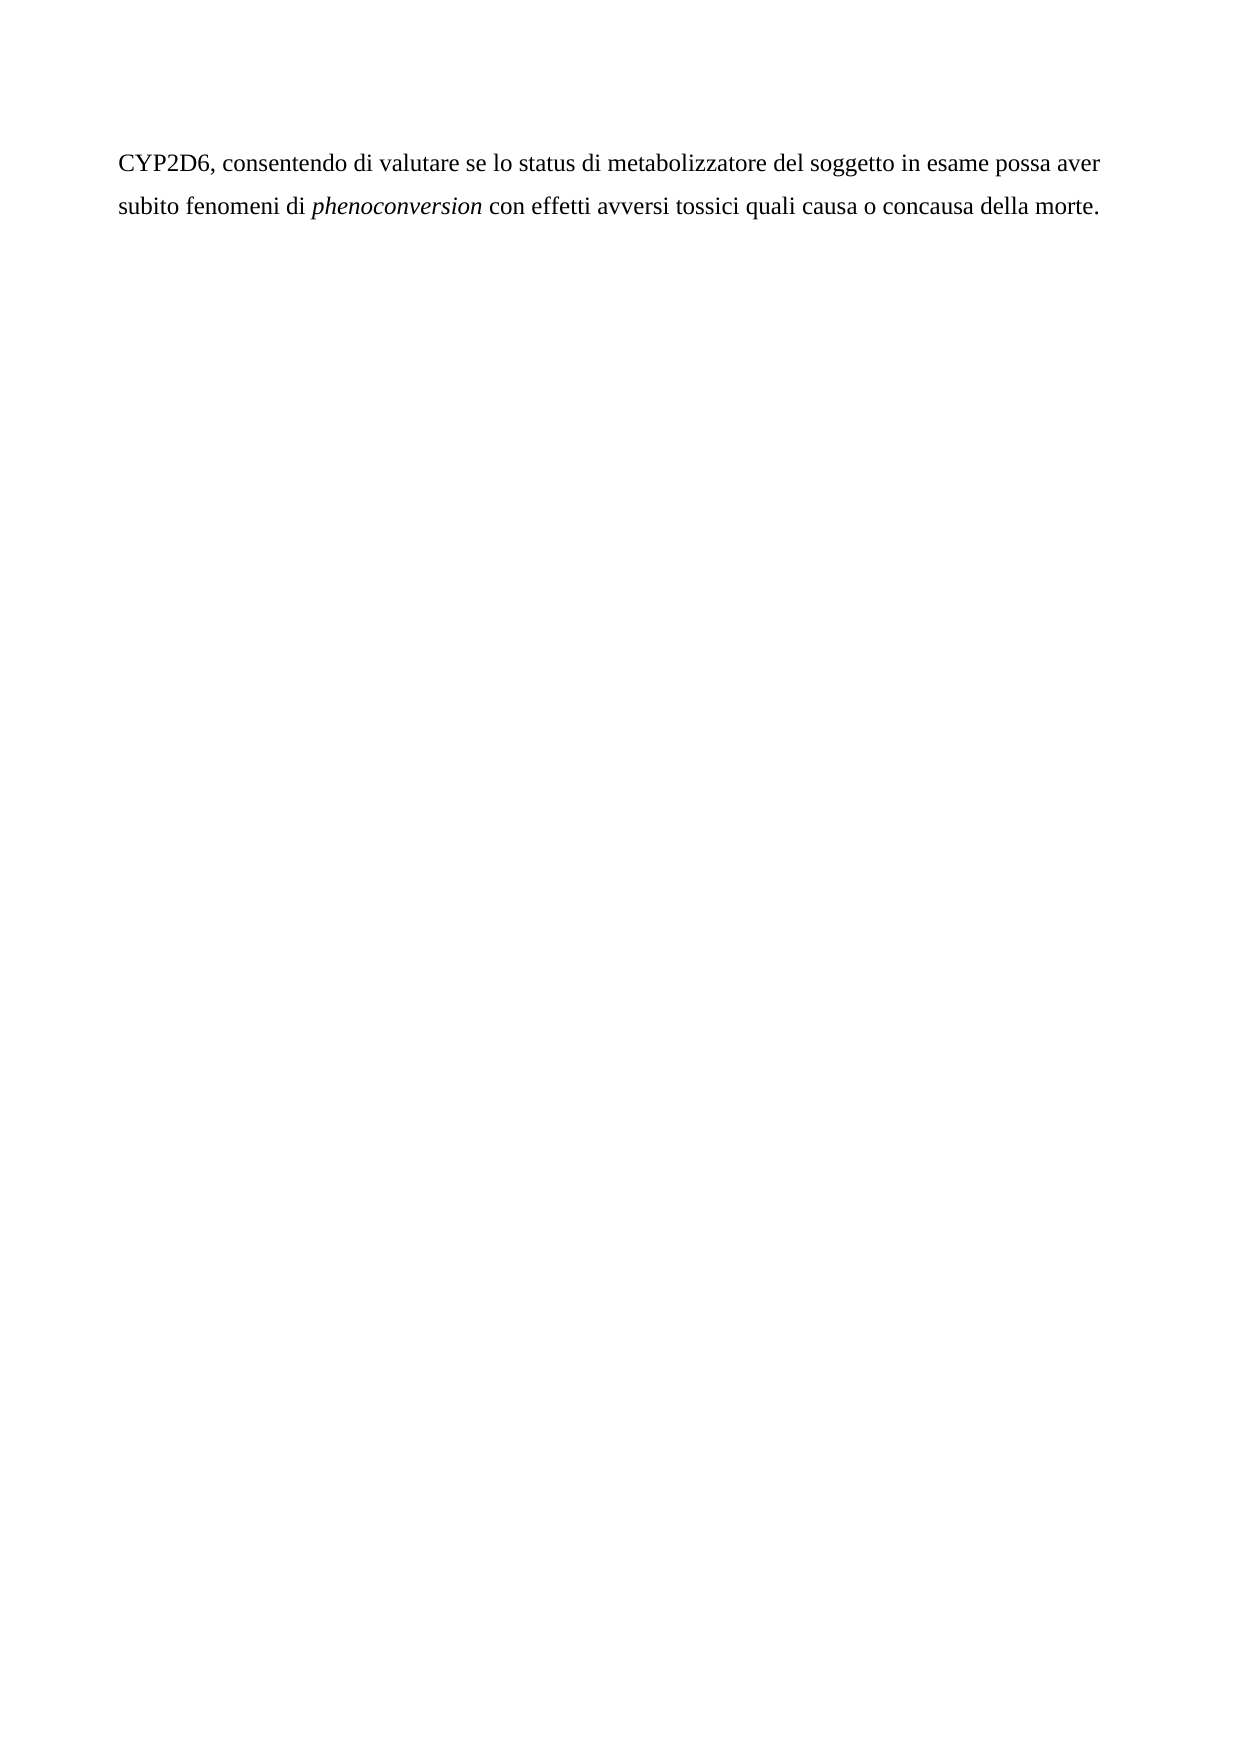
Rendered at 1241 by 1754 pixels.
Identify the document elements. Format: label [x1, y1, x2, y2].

text [118, 148, 1122, 219]
